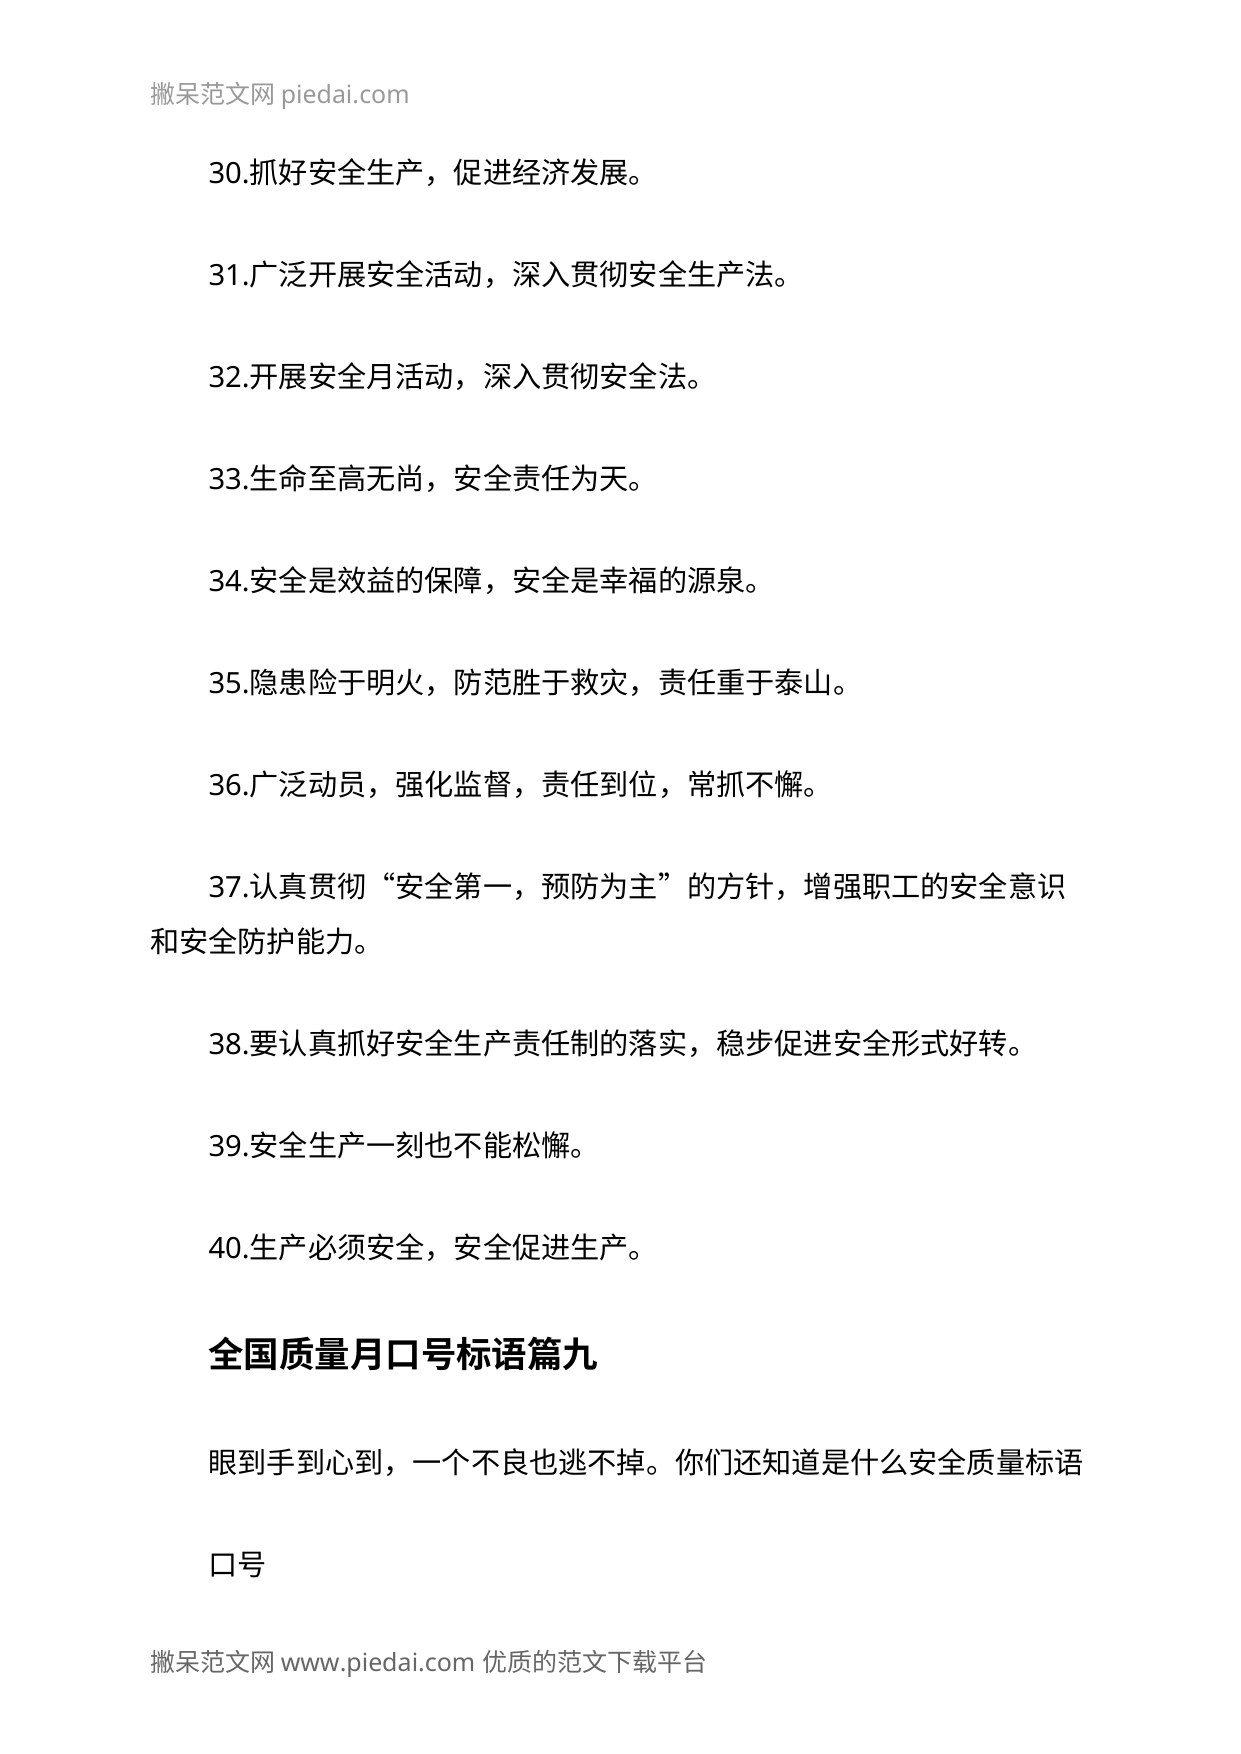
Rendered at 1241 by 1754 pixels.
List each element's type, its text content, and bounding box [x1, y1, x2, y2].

text 36.广泛动员，强化监督，责任到位，常抓不懈。 [150, 762, 1090, 804]
text 眼到手到心到，一个不良也逃不掉。你们还知道是什么安全质量标语 [150, 1440, 1090, 1482]
text 38.要认真抓好安全生产责任制的落实，稳步促进安全形式好转。 [150, 1021, 1090, 1063]
text 40.生产必须安全，安全促进生产。 [150, 1224, 1090, 1267]
text 34.安全是效益的保障，安全是幸福的源泉。 [150, 558, 1090, 600]
text 33.生命至高无尚，安全责任为天。 [150, 456, 1090, 498]
text 口号 [150, 1542, 1090, 1584]
text 37.认真贯彻“安全第一，预防为主”的方针，增强职工的安全意识和安全防护能力。 [150, 864, 1090, 961]
text 35.隐患险于明火，防范胜于救灾，责任重于泰山。 [150, 660, 1090, 702]
text 全国质量月口号标语篇九 [150, 1327, 1090, 1378]
text 32.开展安全月活动，深入贯彻安全法。 [150, 354, 1090, 396]
text 39.安全生产一刻也不能松懈。 [150, 1123, 1090, 1165]
text 31.广泛开展安全活动，深入贯彻安全生产法。 [150, 252, 1090, 294]
text 30.抓好安全生产，促进经济发展。 [150, 150, 1090, 192]
